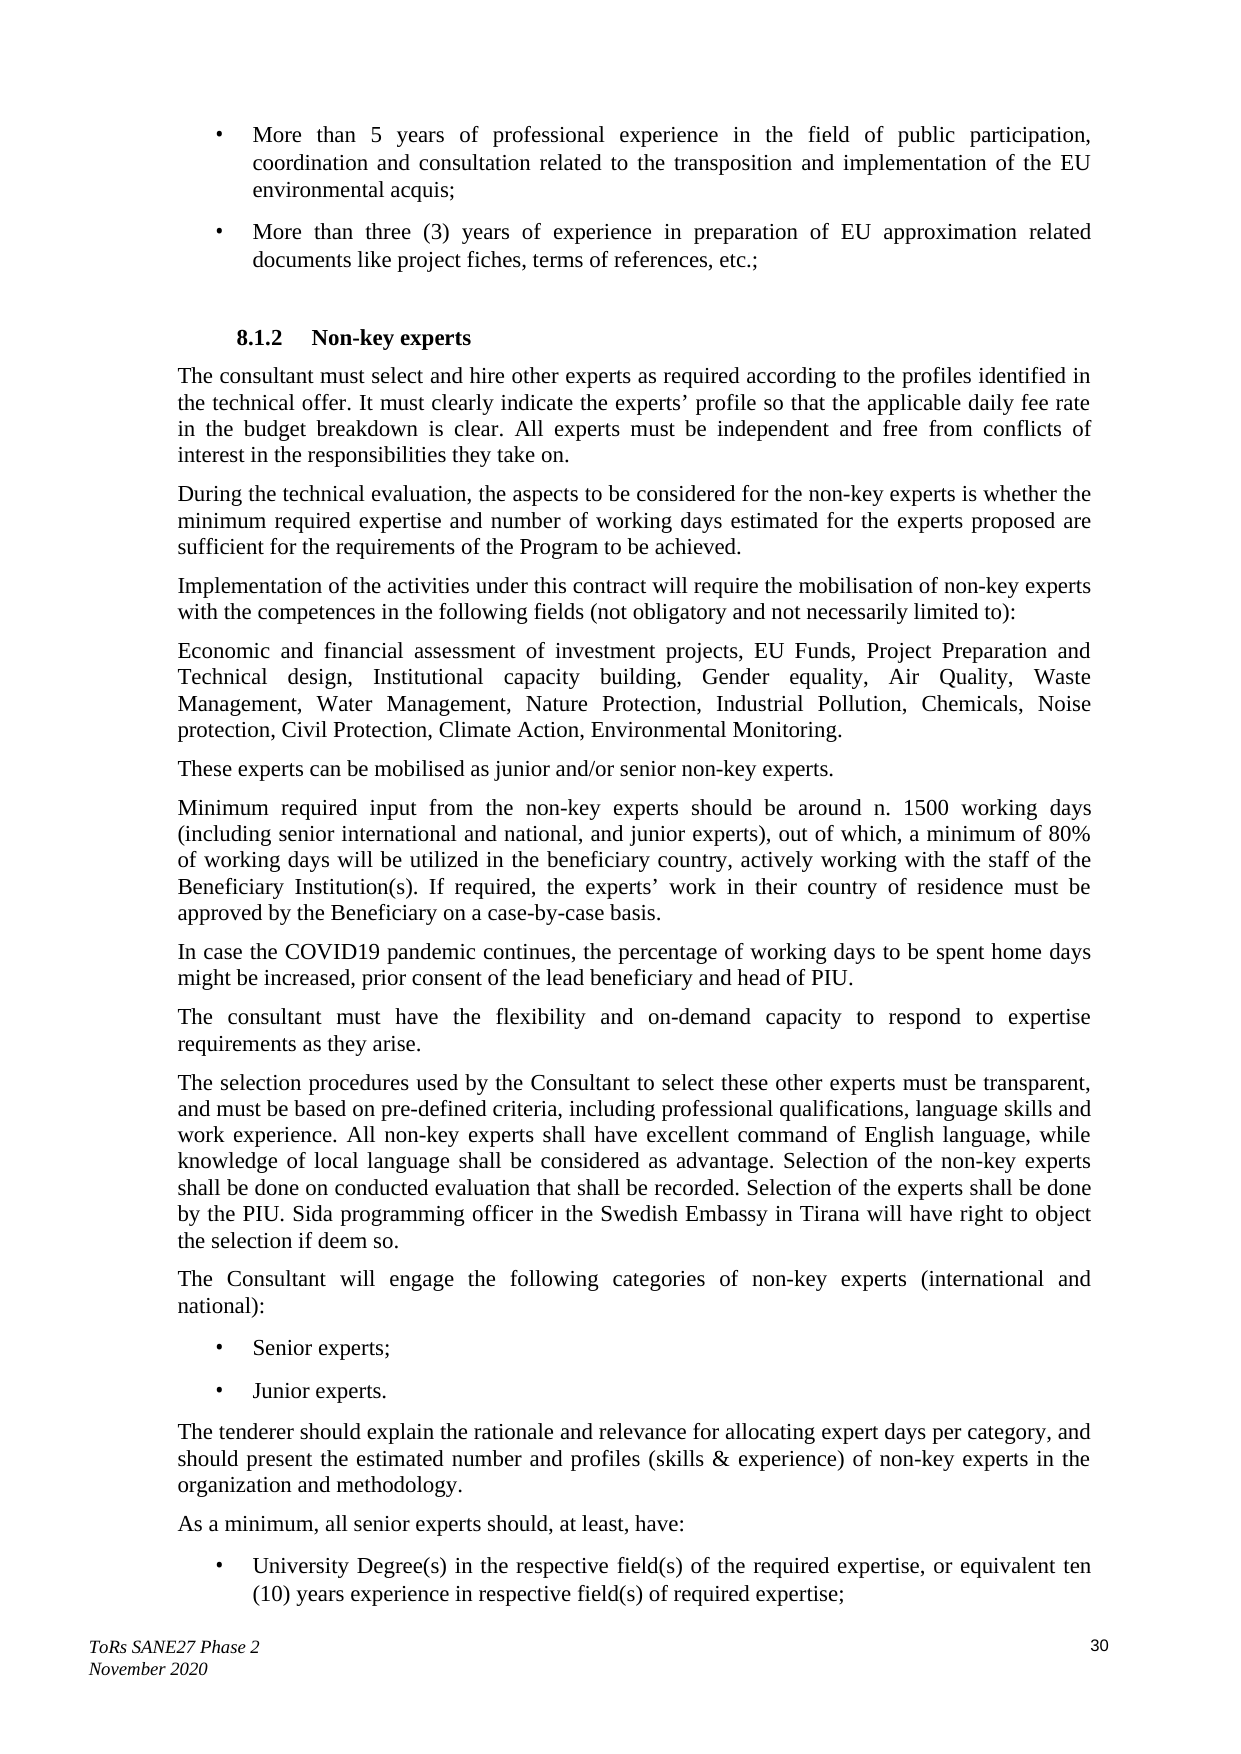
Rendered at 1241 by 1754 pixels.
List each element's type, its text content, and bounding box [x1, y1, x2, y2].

list More than 5 years of professional experience in the field of public participation, coordination and consultation related to the transposition and implementation of the EU environmental acquis; [215, 118, 1092, 202]
list Junior experts. [215, 1374, 1092, 1406]
text As a minimum, all senior experts should, at least, have: [177, 1510, 1092, 1536]
text The tenderer should explain the rationale and relevance for allocating expert days per category, and should present the estimated number and profiles (skills & experience) of non-key experts in the organization and methodology. [177, 1418, 1092, 1497]
text The selection procedures used by the Consultant to select these other experts must be transparent, and must be based on pre-defined criteria, including professional qualifications, language skills and work experience. All non-key experts shall have excellent command of English language, while knowledge of local language shall be considered as advantage. Selection of the non-key experts shall be done on conducted evaluation that shall be recorded. Selection of the experts shall be done by the PIU. Sida programming officer in the Swedish Embassy in Tirana will have right to object the selection if deem so. [177, 1068, 1092, 1253]
text The Consultant will engage the following categories of non-key experts (international and national): [177, 1266, 1092, 1318]
text Economic and financial assessment of investment projects, EU Funds, Project Preparation and Technical design, Institutional capacity building, Gender equality, Air Quality, Waste Management, Water Management, Nature Protection, Industrial Pollution, Chemicals, Noise protection, Civil Protection, Climate Action, Environmental Monitoring. [177, 637, 1092, 742]
text During the technical evaluation, the aspects to be considered for the non-key experts is whether the minimum required expertise and number of working days estimated for the experts proposed are sufficient for the requirements of the Program to be achieved. [177, 480, 1092, 559]
text The consultant must have the flexibility and on-demand capacity to respond to expertise requirements as they arise. [177, 1003, 1092, 1056]
subtitle Non-key experts [236, 323, 1092, 350]
text The consultant must select and hire other experts as required according to the profiles identified in the technical offer. It must clearly indicate the experts’ profile so that the applicable daily fee rate in the budget breakdown is clear. All experts must be independent and free from conflicts of interest in the responsibilities they take on. [177, 362, 1092, 468]
text Implementation of the activities under this contract will require the mobilisation of non-key experts with the competences in the following fields (not obligatory and not necessarily limited to): [177, 572, 1092, 624]
text In case the COVID19 pandemic continues, the percentage of working days to be spent home days might be increased, prior consent of the lead beneficiary and head of PIU. [177, 938, 1092, 991]
list Senior experts; [215, 1331, 1092, 1362]
text These experts can be mobilised as junior and/or senior non-key experts. [177, 755, 1092, 781]
list University Degree(s) in the respective field(s) of the required expertise, or equivalent ten (10) years experience in respective field(s) of required expertise; [215, 1549, 1092, 1606]
list More than three (3) years of experience in preparation of EU approximation related documents like project fiches, terms of references, etc.; [215, 214, 1092, 272]
text Minimum required input from the non-key experts should be around n. 1500 working days (including senior international and national, and junior experts), out of which, a minimum of 80% of working days will be utilized in the beneficiary country, actively working with the staff of the Beneficiary Institution(s). If required, the experts’ work in their country of residence must be approved by the Beneficiary on a case-by-case basis. [177, 794, 1092, 926]
